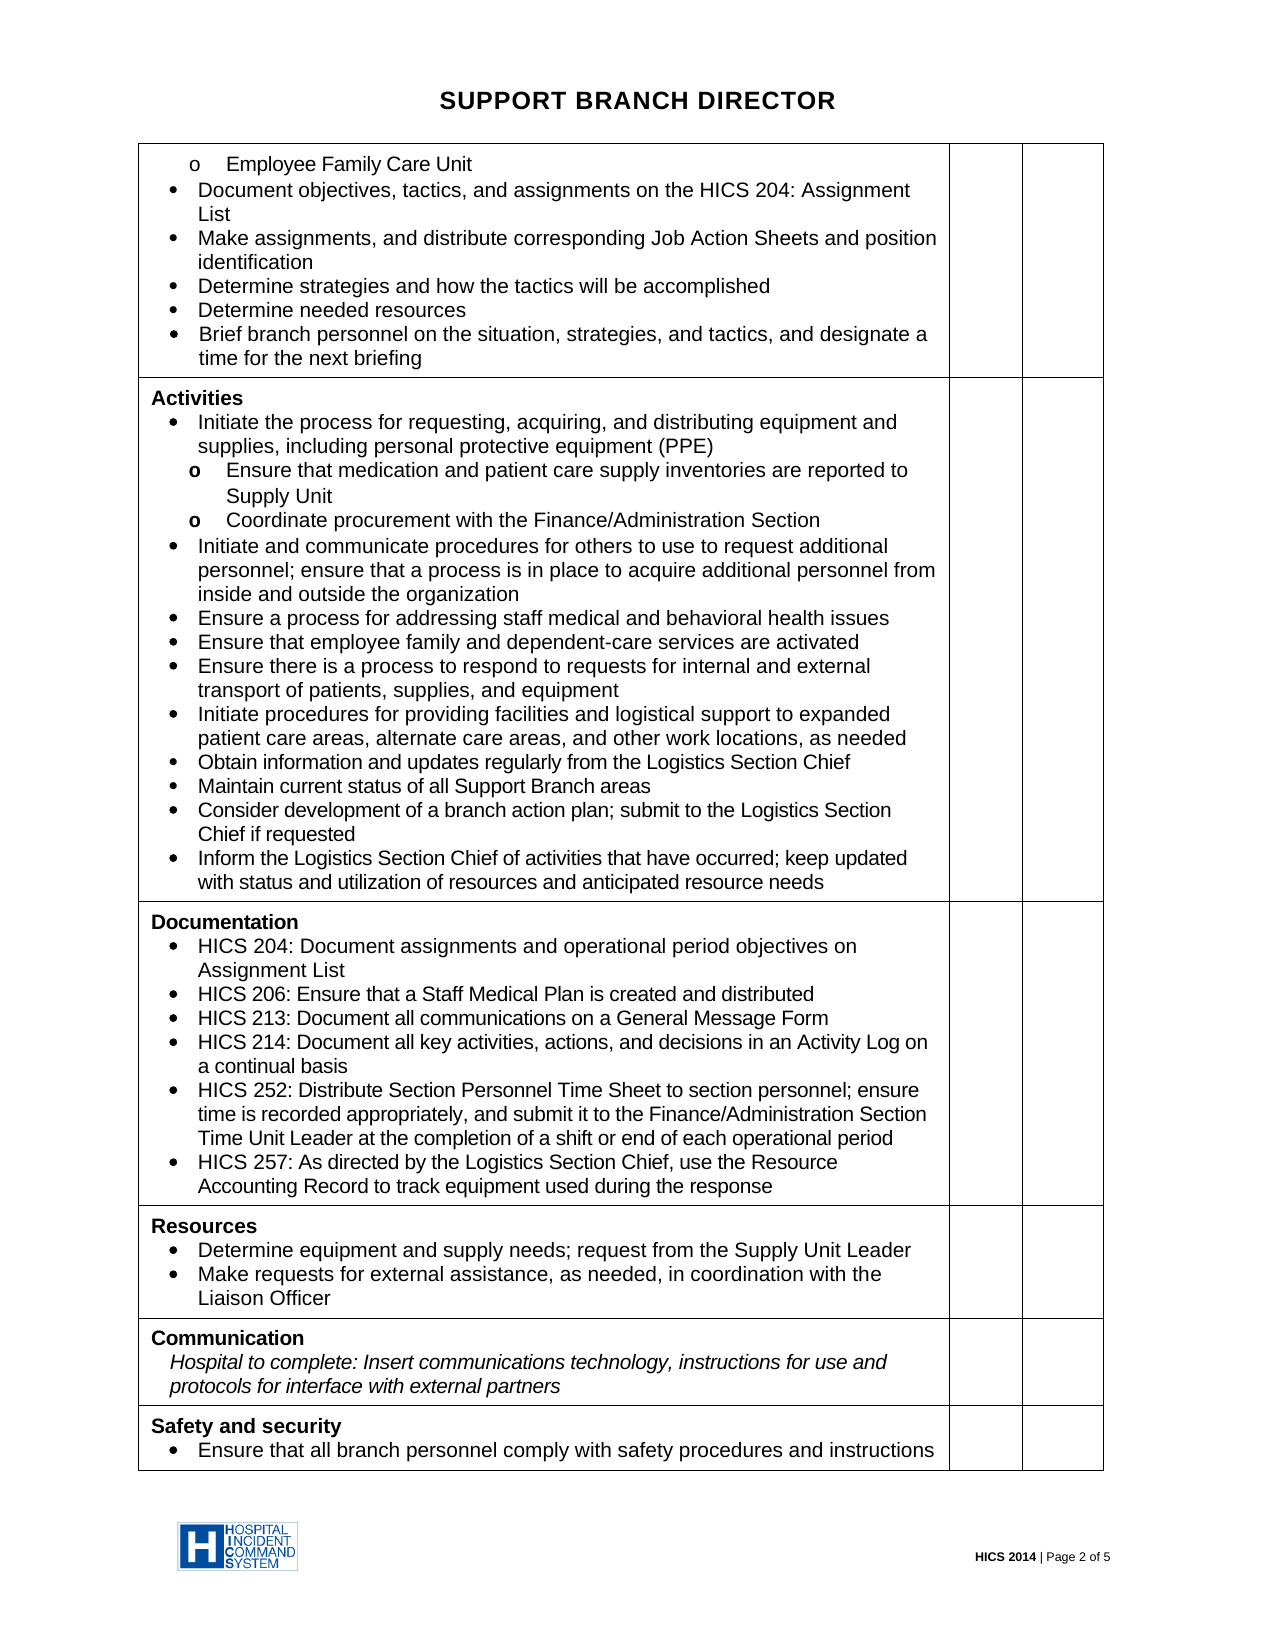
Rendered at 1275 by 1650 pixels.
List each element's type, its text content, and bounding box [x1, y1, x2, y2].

table_cell [1023, 1406, 1103, 1469]
table_cell Safety and security Ensure that all branch personnel comply with safety procedures and instructions [139, 1406, 949, 1469]
table_cell [950, 1406, 1022, 1469]
table_cell [1023, 1206, 1103, 1317]
table_cell [1023, 902, 1103, 1205]
table_cell [950, 378, 1022, 901]
picture [170, 1515, 306, 1579]
table_cell [950, 902, 1022, 1205]
table_cell [1023, 378, 1103, 901]
table_cell [950, 1319, 1022, 1405]
table_cell [950, 1206, 1022, 1317]
table_cell Communication Hospital to complete: Insert communications technology, instructions for use and protocols for interface with external partners [139, 1319, 949, 1405]
table_cell [1023, 1319, 1103, 1405]
table_cell [1023, 144, 1103, 377]
table_cell Resources Determine equipment and supply needs; request from the Supply Unit Leader Make requests for external assistance, as needed, in coordination with the Liaison Officer [139, 1206, 949, 1317]
table_cell [950, 144, 1022, 377]
table_cell Activities Initiate the process for requesting, acquiring, and distributing equipment and supplies, including personal protective equipment (PPE) Ensure that medication and patient care supply inventories are reported to Supply Unit Coordinate procurement with the Finance/Administration Section Initiate and communicate procedures for others to use to request additional personnel; ensure that a process is in place to acquire additional personnel from inside and outside the organization Ensure a process for addressing staff medical and behavioral health issues Ensure that employee family and dependent-care services are activated Ensure there is a process to respond to requests for internal and external transport of patients, supplies, and equipment Initiate procedures for providing facilities and logistical support to expanded patient care areas, alternate care areas, and other work locations, as needed Obtain information and updates regularly from the Logistics Section Chief Maintain current status of all Support Branch areas Consider development of a branch action plan; submit to the Logistics Section Chief if requested Inform the Logistics Section Chief of activities that have occurred; keep updated with status and utilization of resources and anticipated resource needs [139, 378, 949, 901]
table_cell Documentation HICS 204: Document assignments and operational period objectives on Assignment List HICS 206: Ensure that a Staff Medical Plan is created and distributed HICS 213: Document all communications on a General Message Form HICS 214: Document all key activities, actions, and decisions in an Activity Log on a continual basis HICS 252: Distribute Section Personnel Time Sheet to section personnel; ensure time is recorded appropriately, and submit it to the Finance/Administration Section Time Unit Leader at the completion of a shift or end of each operational period HICS 257: As directed by the Logistics Section Chief, use the Resource Accounting Record to track equipment used during the response [139, 902, 949, 1205]
